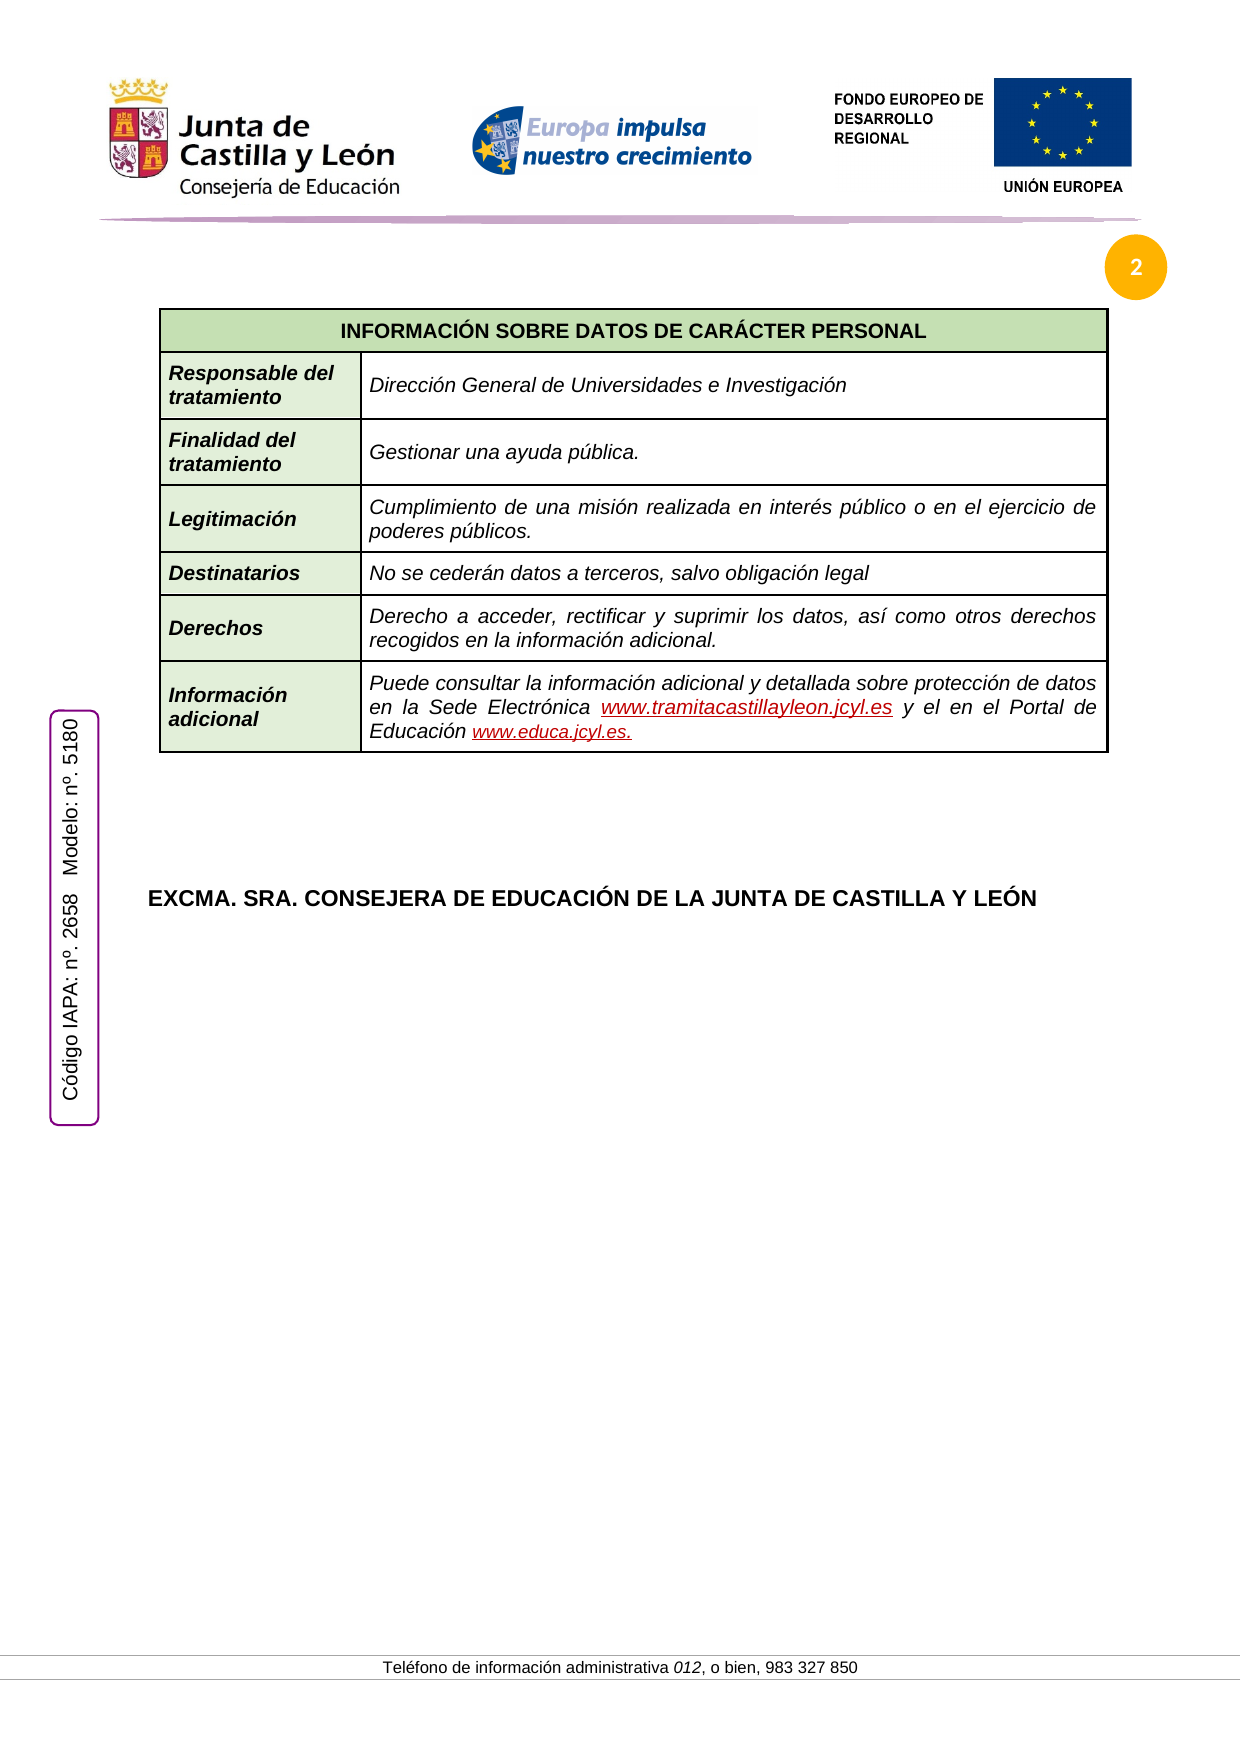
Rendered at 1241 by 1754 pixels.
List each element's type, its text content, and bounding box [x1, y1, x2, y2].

table_cell Legitimación [161, 486, 360, 551]
table_cell Derechos [161, 596, 360, 660]
table_cell Destinatarios [161, 553, 360, 593]
table_cell Responsable del tratamiento [161, 353, 360, 417]
table_cell Derecho a acceder, rectificar y suprimir los datos, así como otros derechos recogidos en la información adicional. [362, 596, 1106, 660]
table_cell Dirección General de Universidades e Investigación [362, 353, 1106, 417]
table_cell No se cederán datos a terceros, salvo obligación legal [362, 553, 1106, 593]
table_cell Finalidad del tratamiento [161, 420, 360, 484]
table_cell Información adicional [161, 662, 360, 751]
picture [472, 106, 758, 175]
table_header INFORMACIÓN SOBRE DATOS DE CARÁCTER PERSONAL [161, 310, 1106, 351]
table_cell Cumplimiento de una misión realizada en interés público o en el ejercicio de poderes públicos. [362, 486, 1106, 551]
table_cell Gestionar una ayuda pública. [362, 420, 1106, 484]
text EXCMA. SRA. CONSEJERA DE EDUCACIÓN DE LA JUNTA DE CASTILLA Y LEÓN [148, 885, 1092, 911]
table_cell Puede consultar la información adicional y detallada sobre protección de datos en la Sede Electrónica www.tramitacastillayleon.jcyl.es y el en el Portal de Educación www.educa.jcyl.es. [362, 662, 1106, 751]
picture [835, 78, 1132, 192]
picture [106, 77, 402, 205]
